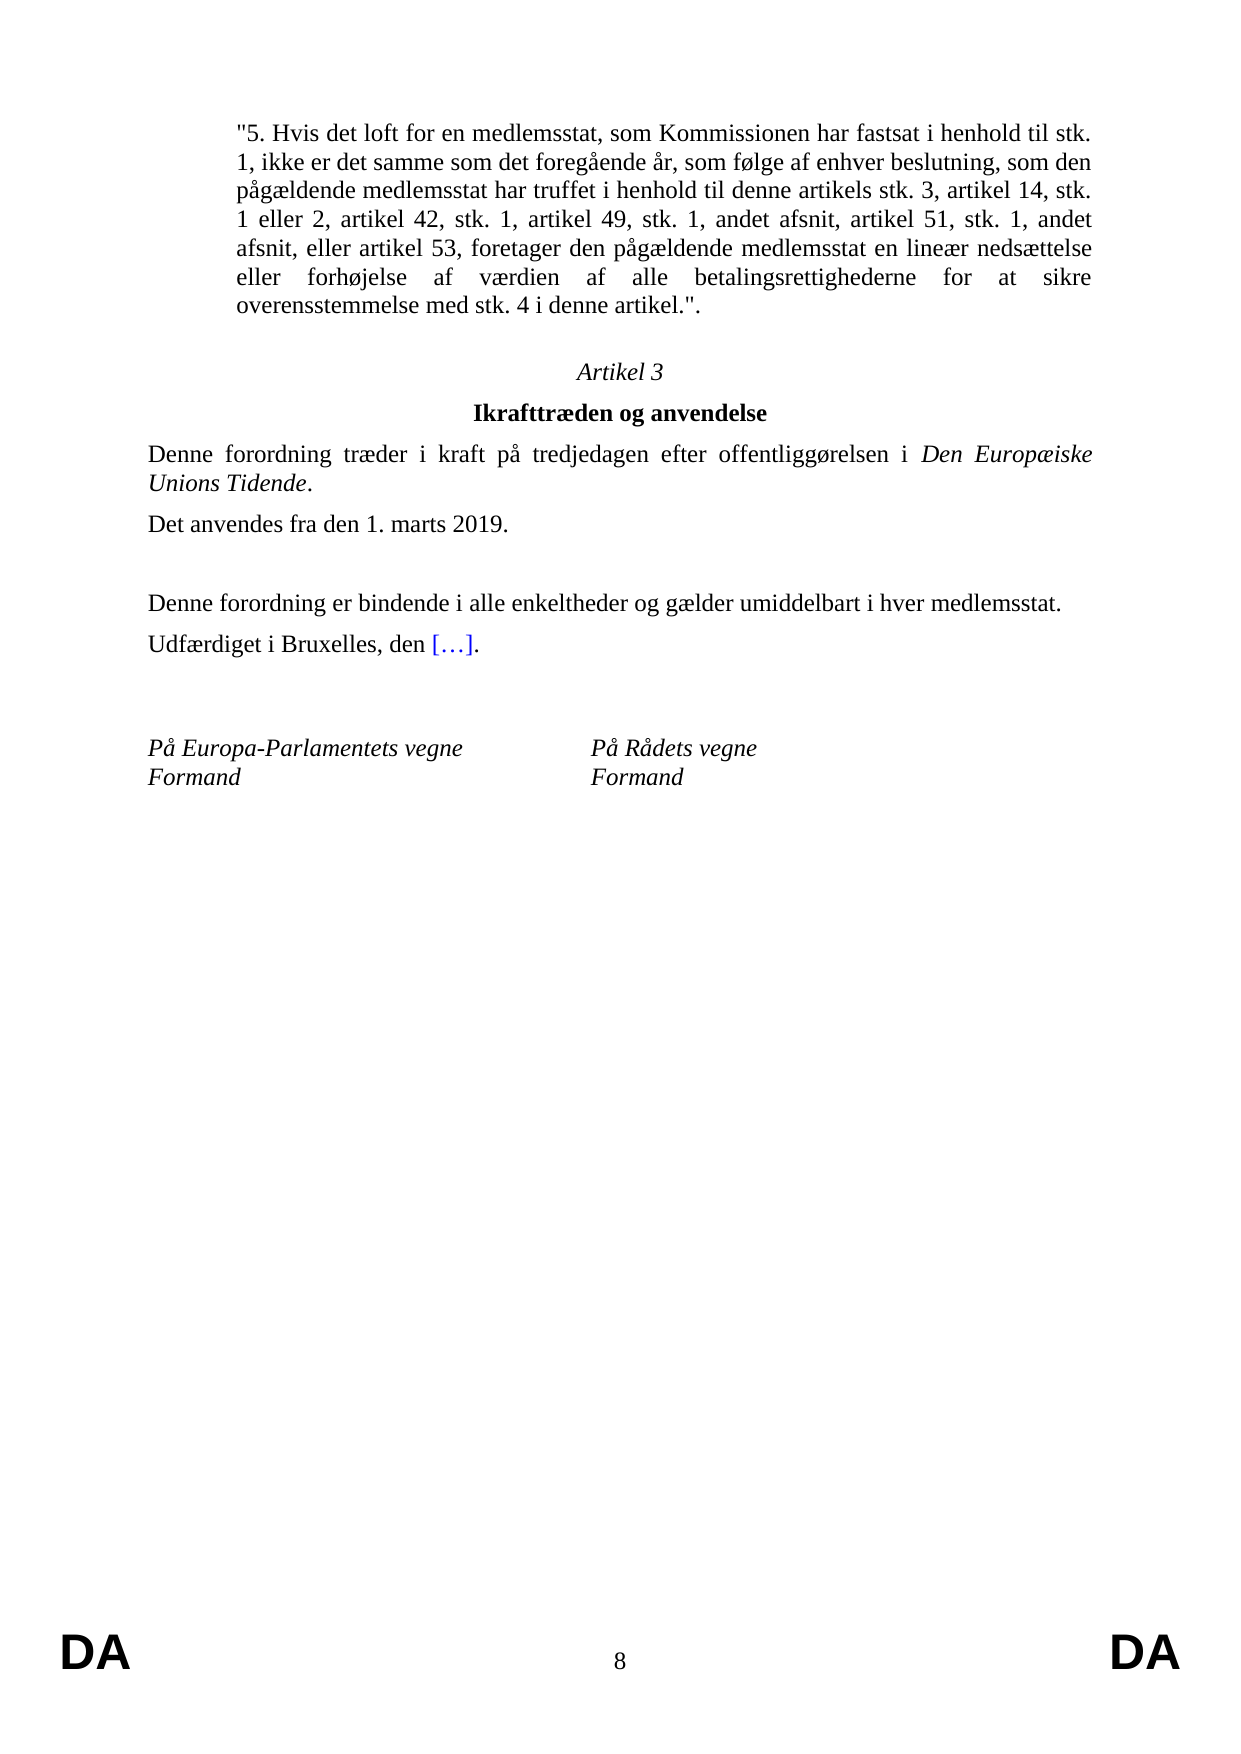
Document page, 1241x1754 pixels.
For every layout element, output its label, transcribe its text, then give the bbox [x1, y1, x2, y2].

text Denne forordning er bindende i alle enkeltheder og gælder umiddelbart i hver medlemsstat. [148, 588, 1093, 617]
text Formand Formand [148, 762, 1093, 791]
text På Europa-Parlamentets vegne På Rådets vegne [148, 733, 1093, 762]
text Artikel 3 [148, 357, 1093, 386]
text Det anvendes fra den 1. marts 2019. [148, 509, 1093, 538]
text Denne forordning træder i kraft på tredjedagen efter offentliggørelsen i Den Europæiske Unions Tidende. [148, 439, 1093, 497]
text Ikrafttræden og anvendelse [148, 398, 1093, 427]
text Udfærdiget i Bruxelles, den […]. [148, 629, 1093, 658]
text "5. Hvis det loft for en medlemsstat, som Kommissionen har fastsat i henhold til stk. 1, ikke er det samme som det foregående år, som følge af enhver beslutning, som den pågældende medlemsstat har truffet i henhold til denne artikels stk. 3, artikel 14, stk. 1 eller 2, artikel 42, stk. 1, artikel 49, stk. 1, andet afsnit, artikel 51, stk. 1, andet afsnit, eller artikel 53, foretager den pågældende medlemsstat en lineær nedsættelse eller forhøjelse af værdien af alle betalingsrettighederne for at sikre overensstemmelse med stk. 4 i denne artikel.". [236, 118, 1093, 319]
